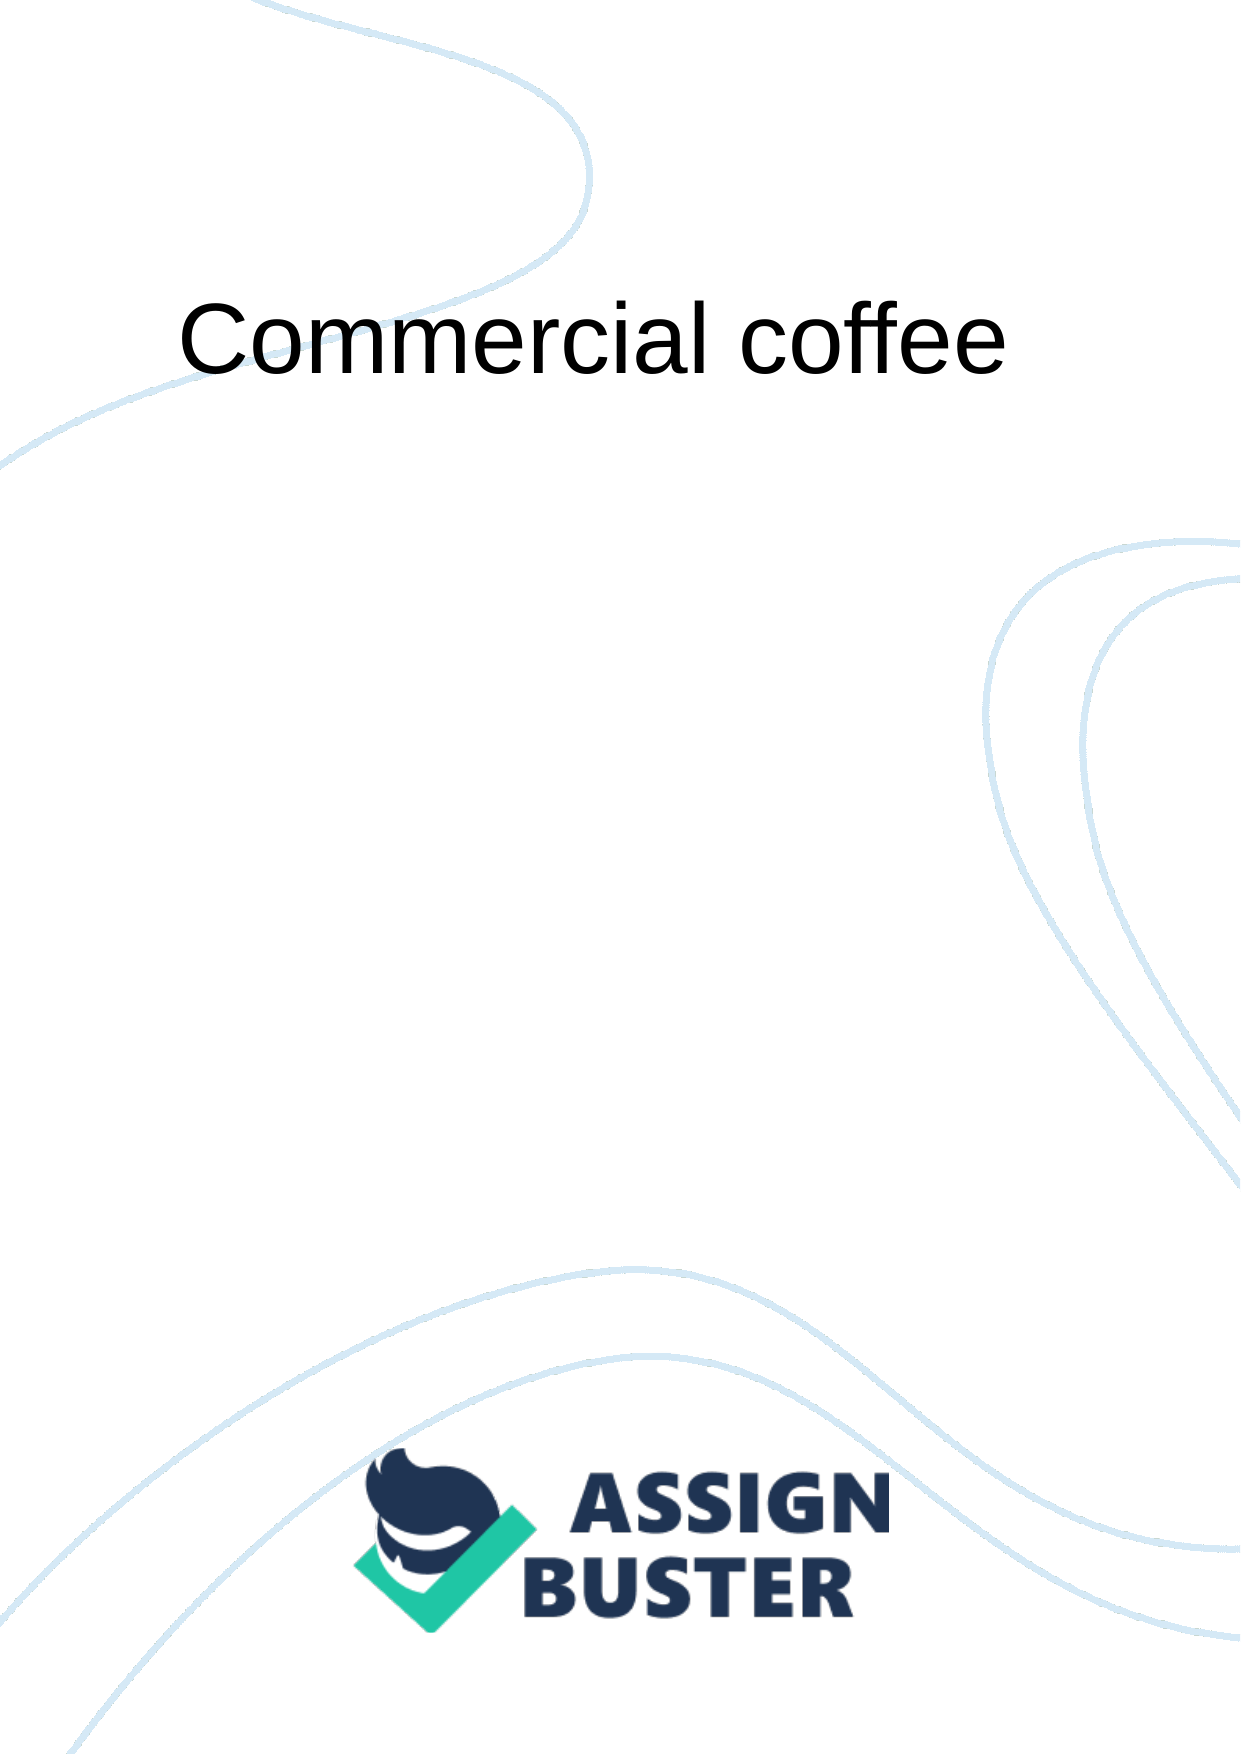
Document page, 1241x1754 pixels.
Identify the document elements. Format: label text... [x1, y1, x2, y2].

subtitle Commercial coffee [177, 279, 1152, 394]
picture [0, 0, 1241, 1754]
